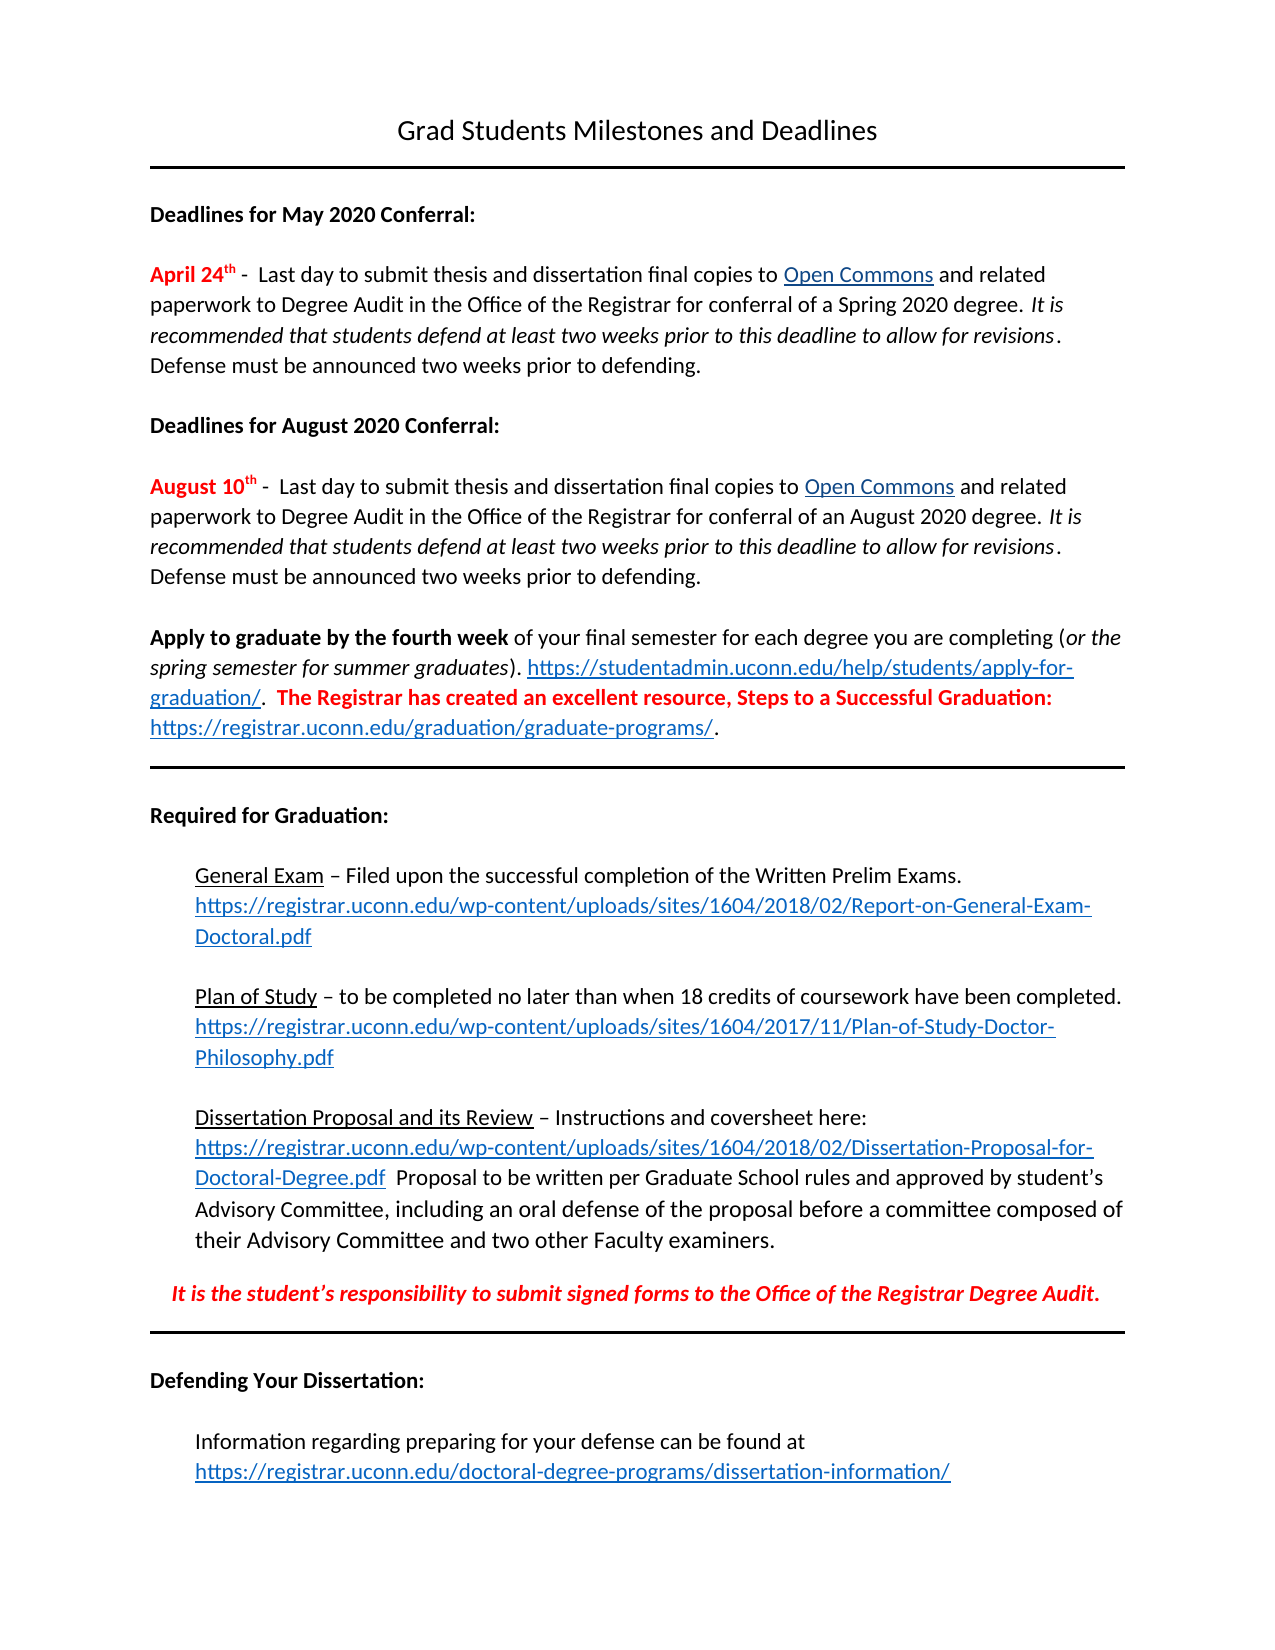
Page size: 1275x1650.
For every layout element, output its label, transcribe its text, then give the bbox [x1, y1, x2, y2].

text Plan of Study – to be completed no later than when 18 credits of coursework have been completed. https://registrar.uconn.edu/wp-content/uploads/sites/1604/2017/11/Plan-of-Study-Doctor-Philosophy.pdf [195, 982, 1125, 1071]
text Apply to graduate by the fourth week of your final semester for each degree you are completing (or the spring semester for summer graduates). https://studentadmin.uconn.edu/help/students/apply-for-graduation/. The Registrar has created an excellent resource, Steps to a Successful Graduation: https://registrar.uconn.edu/graduation/graduate-programs/. [150, 623, 1125, 742]
text Information regarding preparing for your defense can be found at https://registrar.uconn.edu/doctoral-degree-programs/dissertation-information/ [195, 1427, 1125, 1485]
text Required for Graduation: [150, 801, 1125, 829]
text Deadlines for August 2020 Conferral: [150, 411, 1125, 439]
text April 24th - Last day to submit thesis and dissertation final copies to Open Commons and related paperwork to Degree Audit in the Office of the Registrar for conferral of a Spring 2020 degree. It is recommended that students defend at least two weeks prior to this deadline to allow for revisions. Defense must be announced two weeks prior to defending. [150, 260, 1125, 379]
text Grad Students Milestones and Deadlines [150, 112, 1125, 148]
text August 10th - Last day to submit thesis and dissertation final copies to Open Commons and related paperwork to Degree Audit in the Office of the Registrar for conferral of an August 2020 degree. It is recommended that students defend at least two weeks prior to this deadline to allow for revisions. Defense must be announced two weeks prior to defending. [150, 472, 1125, 591]
text Deadlines for May 2020 Conferral: [150, 200, 1125, 228]
text General Exam – Filed upon the successful completion of the Written Prelim Exams. https://registrar.uconn.edu/wp-content/uploads/sites/1604/2018/02/Report-on-General-Exam-Doctoral.pdf [195, 861, 1125, 950]
text Dissertation Proposal and its Review – Instructions and coversheet here: https://registrar.uconn.edu/wp-content/uploads/sites/1604/2018/02/Dissertation-Proposal-for-Doctoral-Degree.pdf Proposal to be written per Graduate School rules and approved by student’s Advisory Committee, including an oral defense of the proposal before a committee composed of their Advisory Committee and two other Faculty examiners. [195, 1103, 1125, 1255]
text It is the student’s responsibility to submit signed forms to the Office of the Registrar Degree Audit. [150, 1279, 1125, 1307]
text Defending Your Dissertation: [150, 1366, 1125, 1394]
